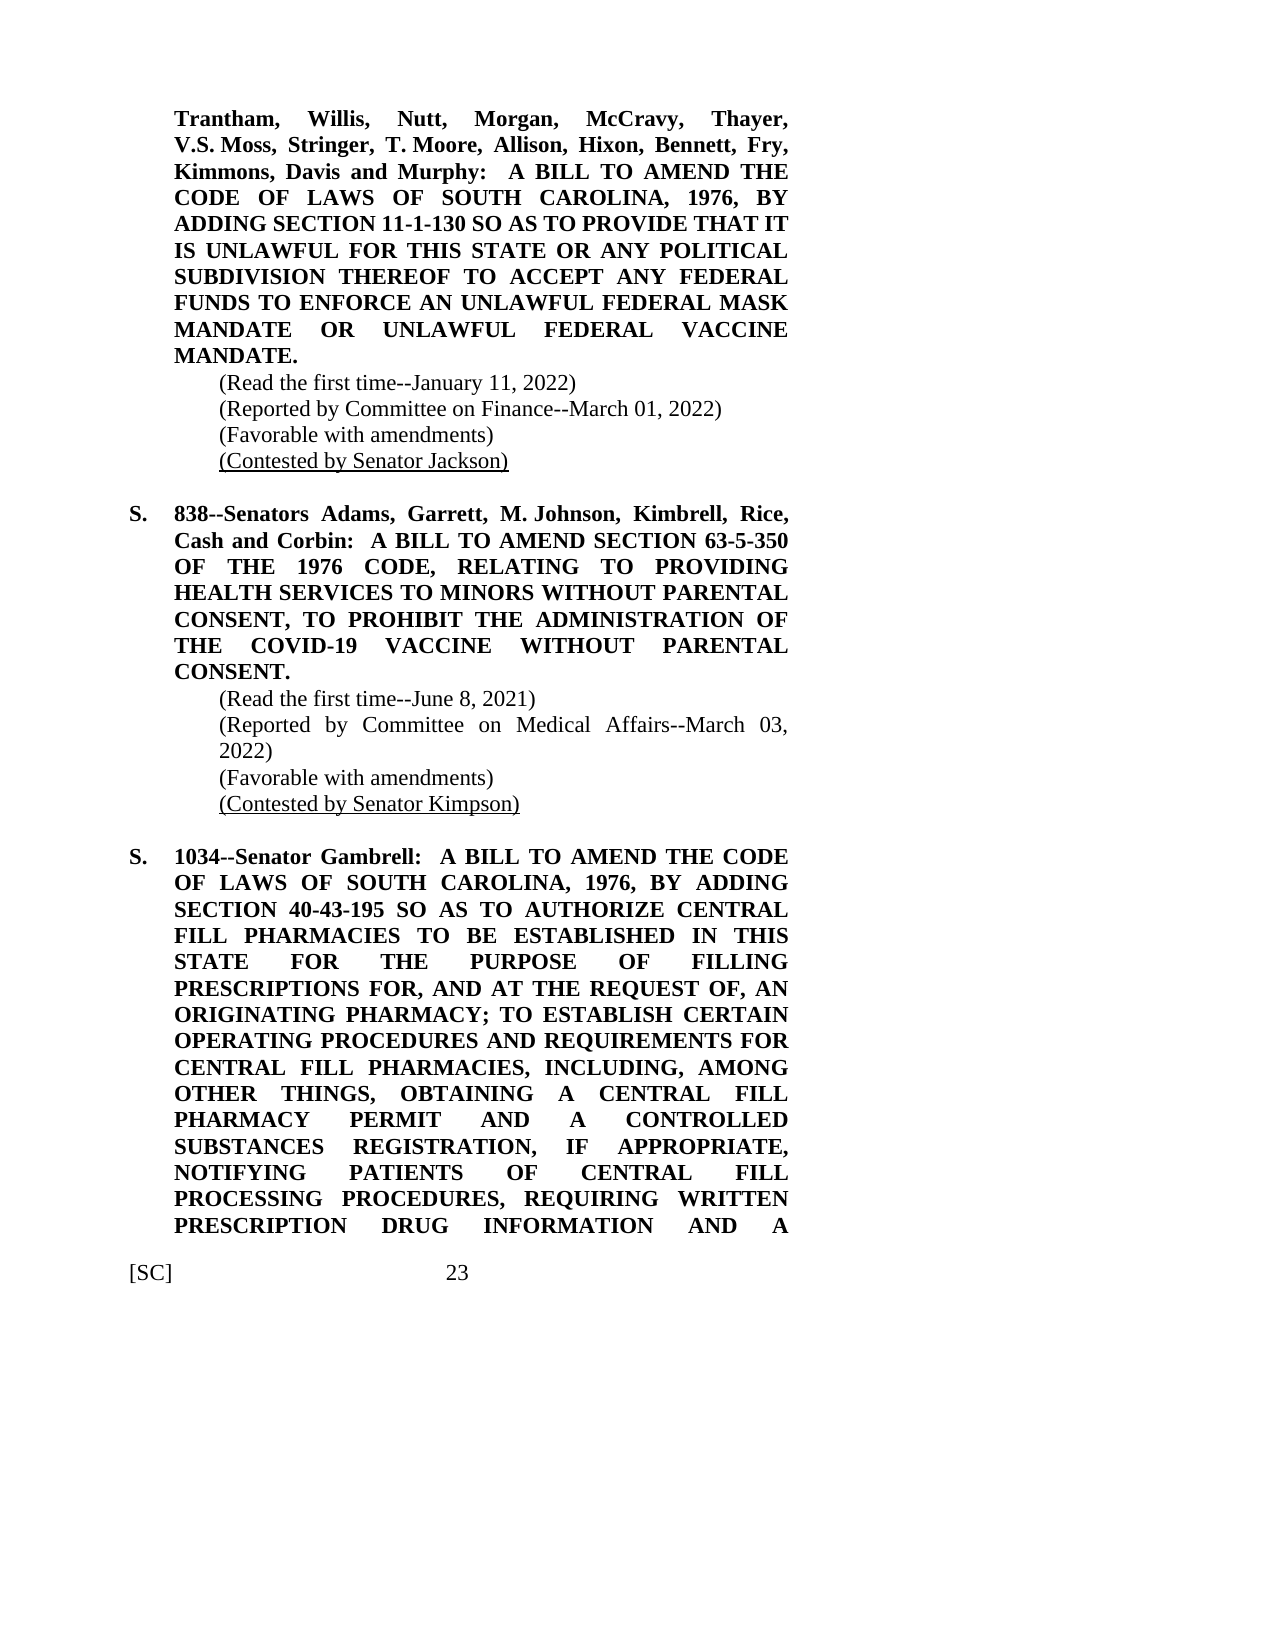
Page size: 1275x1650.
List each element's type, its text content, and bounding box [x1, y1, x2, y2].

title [129, 105, 789, 368]
title S. 838--Senators Adams, Garrett, M. Johnson, Kimbrell, Rice, Cash and Corbin: A BILL TO AMEND SECTION 63-5-350 OF THE 1976 CODE, RELATING TO PROVIDING HEALTH SERVICES TO MINORS WITHOUT PARENTAL CONSENT, TO PROHIBIT THE ADMINISTRATION OF THE COVID-19 VACCINE WITHOUT PARENTAL CONSENT. [129, 500, 789, 685]
text (Contested by Senator Kimpson) [219, 790, 789, 817]
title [129, 843, 789, 1238]
text (Favorable with amendments) [219, 421, 789, 448]
text (Read the first time--January 11, 2022) [219, 368, 789, 395]
text (Reported by Committee on Finance--March 01, 2022) [219, 395, 789, 421]
text (Reported by Committee on Medical Affairs--March 03, 2022) [219, 711, 789, 764]
text (Read the first time--June 8, 2021) [219, 685, 789, 711]
text (Contested by Senator Jackson) [219, 448, 789, 474]
text (Favorable with amendments) [219, 764, 789, 790]
